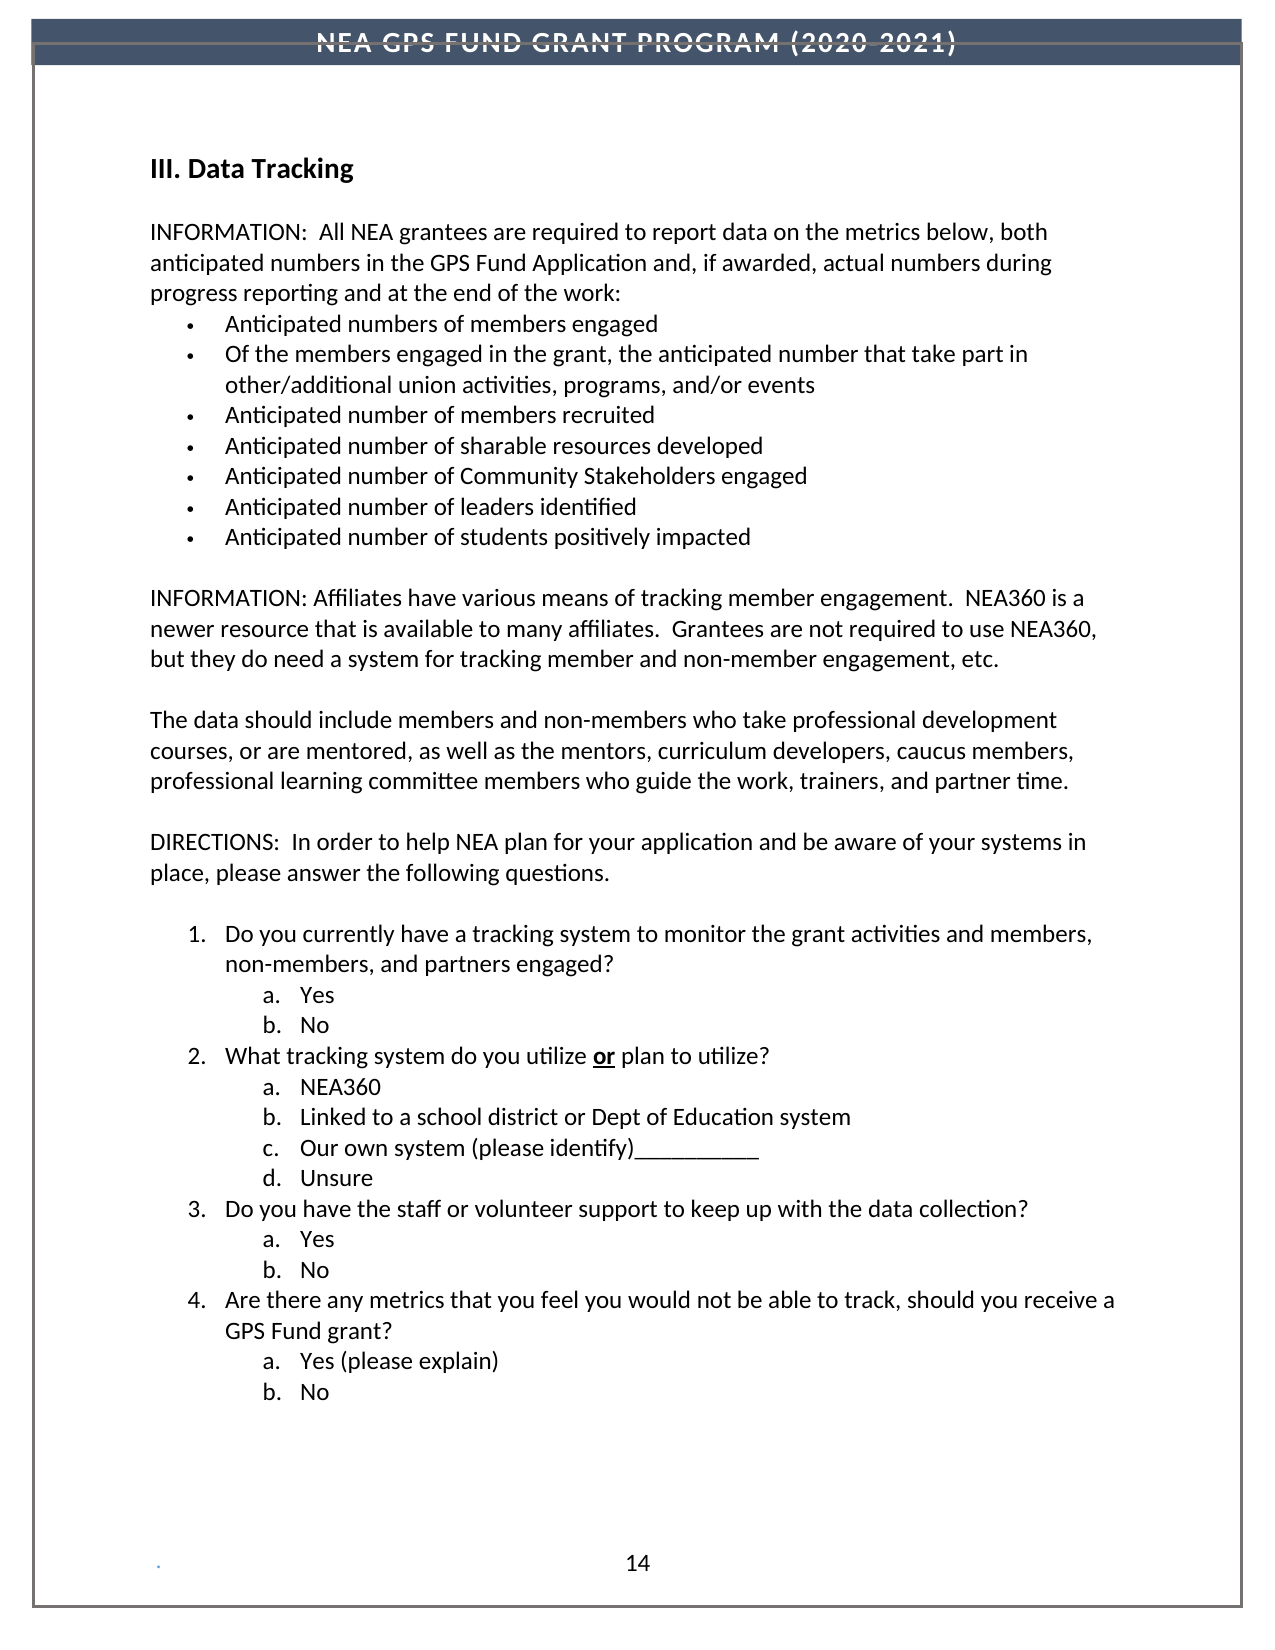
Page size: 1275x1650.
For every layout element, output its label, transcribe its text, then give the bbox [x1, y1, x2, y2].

text III. Data Tracking [150, 150, 1125, 186]
list Yes [262, 979, 1125, 1010]
list Our own system (please identify)__________ [262, 1132, 1125, 1162]
list Anticipated number of Community Stakeholders engaged [187, 460, 1125, 491]
text The data should include members and non-members who take professional development courses, or are mentored, as well as the mentors, curriculum developers, caucus members, professional learning committee members who guide the work, trainers, and partner time. [150, 704, 1125, 796]
list Anticipated number of leaders identified [187, 491, 1125, 521]
text DIRECTIONS: In order to help NEA plan for your application and be aware of your systems in place, please answer the following questions. [150, 827, 1125, 888]
list Of the members engaged in the grant, the anticipated number that take part in other/additional union activities, programs, and/or events [187, 338, 1125, 399]
list Yes [262, 1223, 1125, 1254]
list Yes (please explain) [262, 1345, 1125, 1376]
list Anticipated numbers of members engaged [187, 308, 1125, 338]
list Do you have the staff or volunteer support to keep up with the data collection? [187, 1193, 1125, 1223]
list No [262, 1254, 1125, 1284]
list Linked to a school district or Dept of Education system [262, 1101, 1125, 1132]
list Anticipated number of members recruited [187, 399, 1125, 430]
text INFORMATION: Affiliates have various means of tracking member engagement. NEA360 is a newer resource that is available to many affiliates. Grantees are not required to use NEA360, but they do need a system for tracking member and non-member engagement, etc. [150, 582, 1125, 674]
list What tracking system do you utilize or plan to utilize? [187, 1040, 1125, 1071]
list No [262, 1010, 1125, 1040]
list Unsure [262, 1162, 1125, 1193]
list Do you currently have a tracking system to monitor the grant activities and members, non-members, and partners engaged? [187, 918, 1125, 979]
list No [262, 1376, 1125, 1406]
list Anticipated number of sharable resources developed [187, 430, 1125, 460]
text INFORMATION: All NEA grantees are required to report data on the metrics below, both anticipated numbers in the GPS Fund Application and, if awarded, actual numbers during progress reporting and at the end of the work: [150, 216, 1125, 308]
list Are there any metrics that you feel you would not be able to track, should you receive a GPS Fund grant? [187, 1284, 1125, 1345]
list NEA360 [262, 1071, 1125, 1101]
list Anticipated number of students positively impacted [187, 521, 1125, 552]
